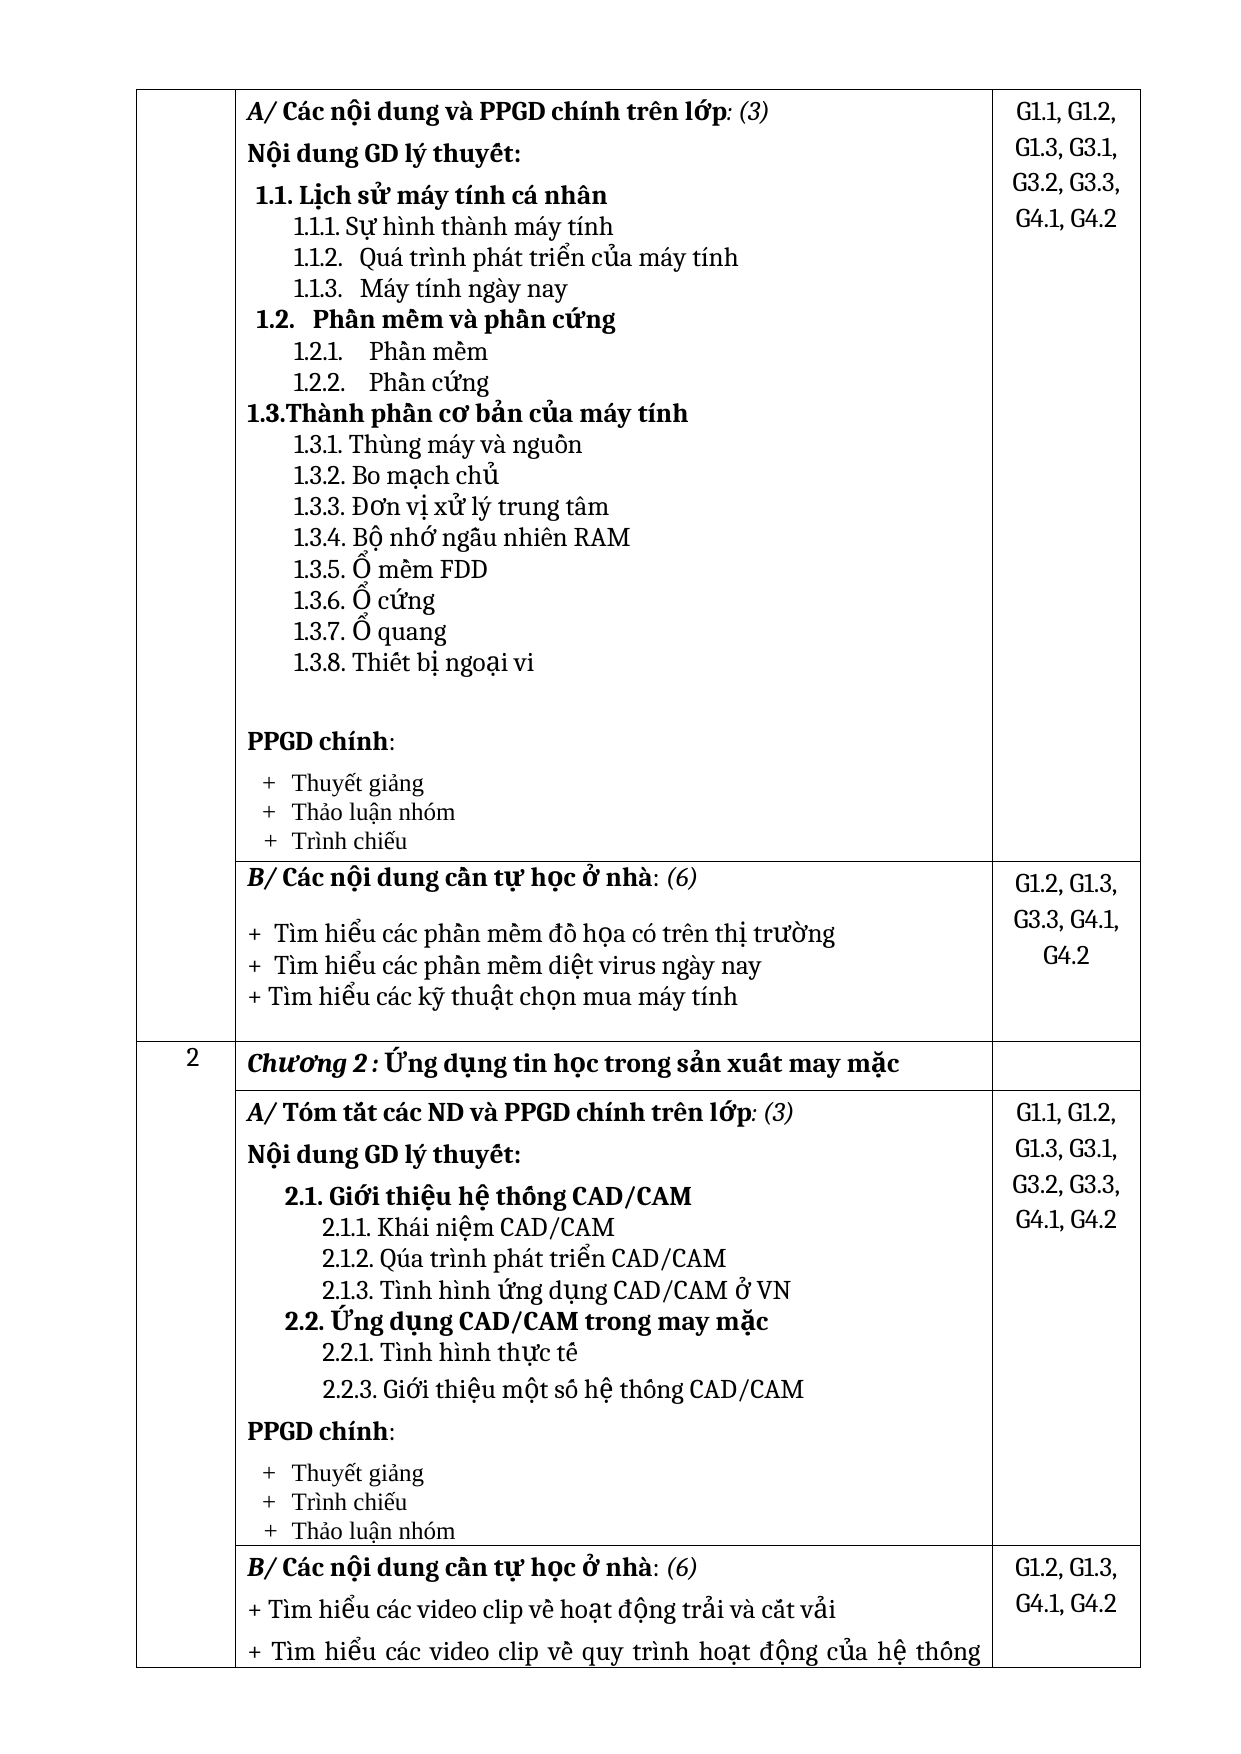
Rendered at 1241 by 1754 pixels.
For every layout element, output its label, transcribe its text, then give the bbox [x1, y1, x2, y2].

table_cell G1.2, G1.3, G3.3, G4.1, G4.2 [993, 862, 1140, 1041]
table_cell A/ Tóm tắt các ND và PPGD chính trên lớp: (3) Nội dung GD lý thuyết: 2.1. Giới thiệu hệ thống CAD/CAM 2.1.1. Khái niệm CAD/CAM 2.1.2. Qúa trình phát triển CAD/CAM 2.1.3. Tình hình ứng dụng CAD/CAM ở VN 2.2. Ứng dụng CAD/CAM trong may mặc 2.2.1. Tình hình thực tế 2.2.3. Giới thiệu một số hệ thống CAD/CAM PPGD chính: Thuyết giảng Trình chiếu Thảo luận nhóm [236, 1091, 992, 1544]
table_cell G1.1, G1.2, G1.3, G3.1, G3.2, G3.3, G4.1, G4.2 [993, 90, 1140, 861]
table_cell G1.1, G1.2, G1.3, G3.1, G3.2, G3.3, G4.1, G4.2 [993, 1091, 1140, 1544]
table_cell [137, 90, 235, 1041]
table_cell [993, 1042, 1140, 1090]
table_cell A/ Các nội dung và PPGD chính trên lớp: (3) Nội dung GD lý thuyết: 1.1. Lịch sử máy tính cá nhân 1.1.1. Sự hình thành máy tính Quá trình phát triển của máy tính Máy tính ngày nay Phần mềm và phần cứng Phần mềm Phần cứng 1.3.Thành phần cơ bản của máy tính 1.3.1. Thùng máy và nguồn 1.3.2. Bo mạch chủ 1.3.3. Đơn vị xử lý trung tâm 1.3.4. Bộ nhớ ngẫu nhiên RAM 1.3.5. Ổ mềm FDD 1.3.6. Ổ cứng 1.3.7. Ổ quang 1.3.8. Thiết bị ngoại vi PPGD chính: Thuyết giảng Thảo luận nhóm Trình chiếu [236, 90, 992, 861]
table_cell [137, 1042, 235, 1667]
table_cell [993, 1546, 1140, 1667]
table_cell Chương 2 : Ứng dụng tin học trong sản xuất may mặc [236, 1042, 992, 1090]
table_cell B/ Các nội dung cần tự học ở nhà: (6) + Tìm hiểu các phần mềm đồ họa có trên thị trường + Tìm hiểu các phần mềm diệt virus ngày nay + Tìm hiểu các kỹ thuật chọn mua máy tính [236, 862, 992, 1041]
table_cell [236, 1546, 992, 1667]
